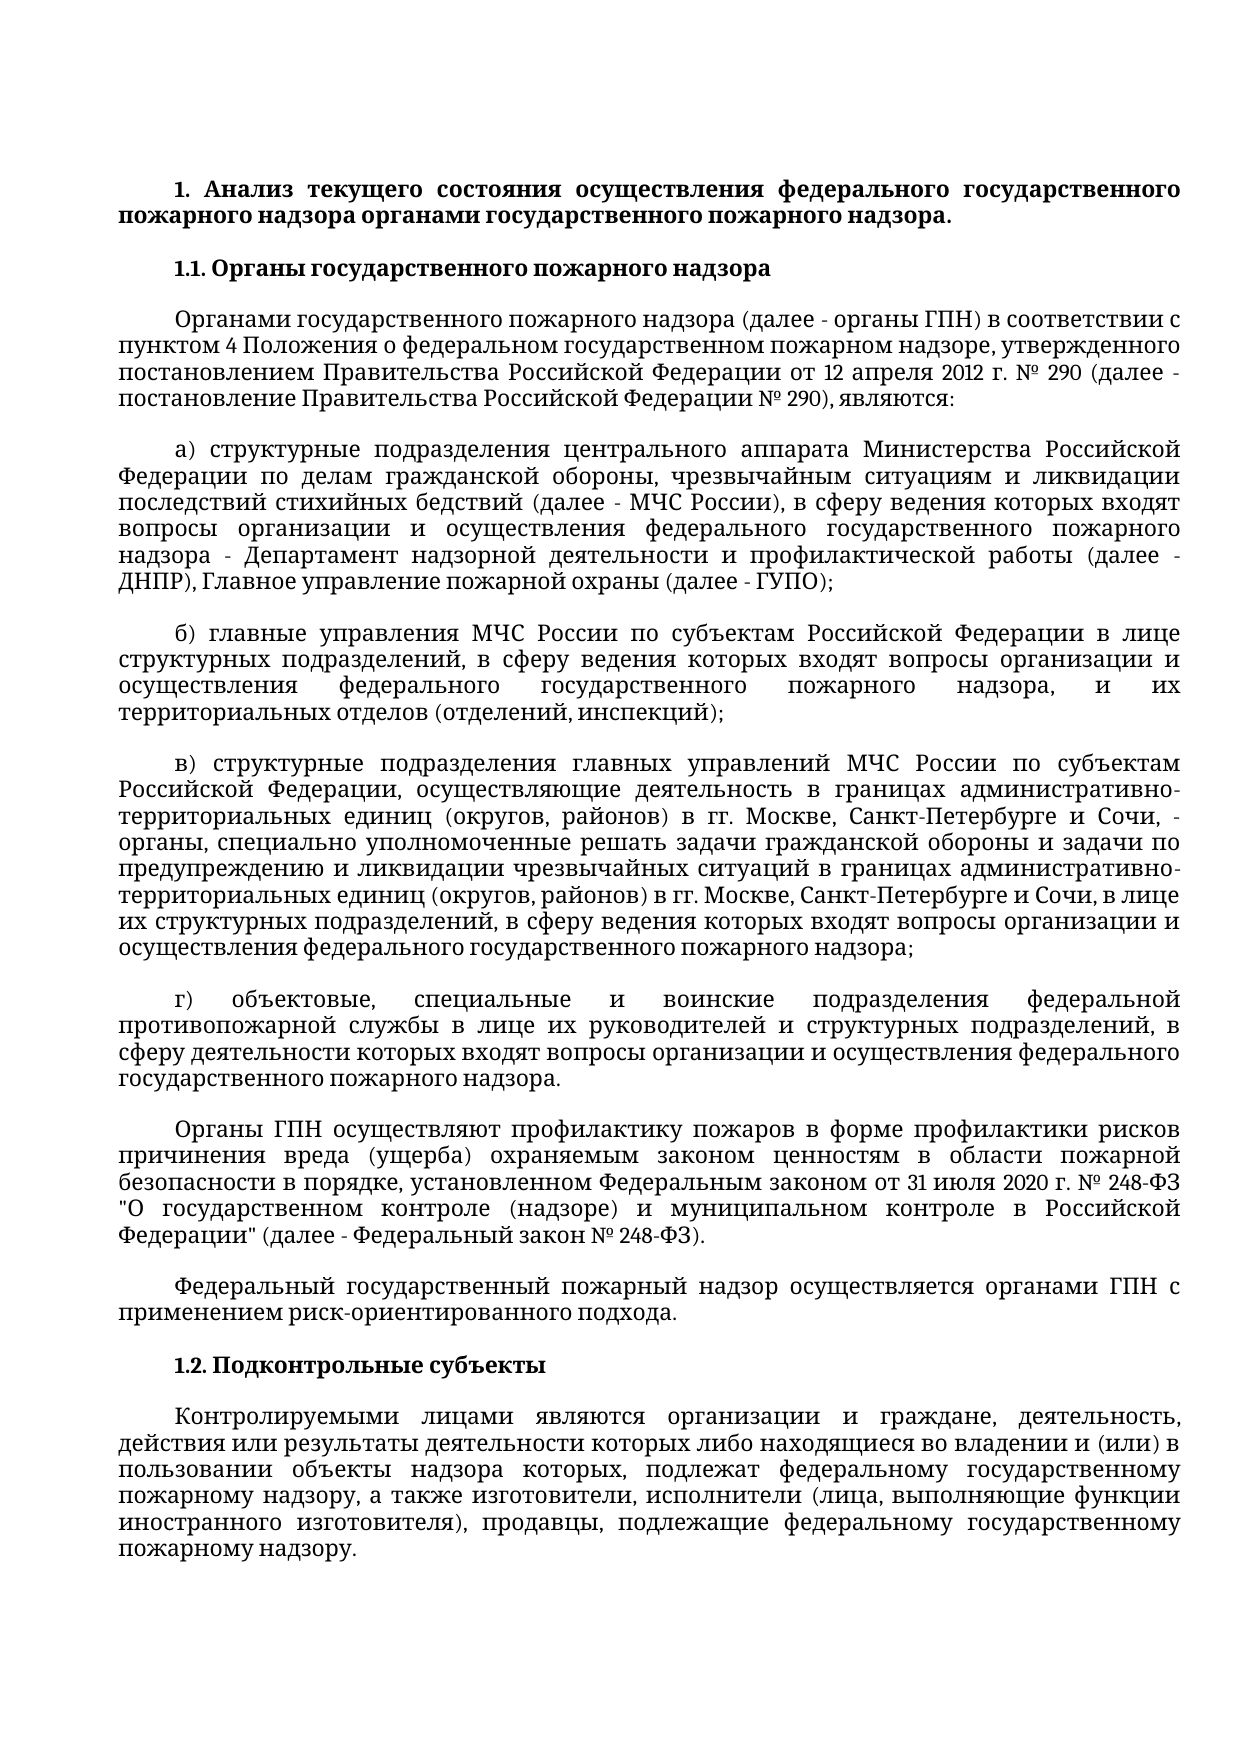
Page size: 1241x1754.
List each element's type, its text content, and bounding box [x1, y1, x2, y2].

text в) структурные подразделения главных управлений МЧС России по субъектам Российской Федерации, осуществляющие деятельность в границах административно-территориальных единиц (округов, районов) в гг. Москве, Санкт-Петербурге и Сочи, - органы, специально уполномоченные решать задачи гражданской обороны и задачи по предупреждению и ликвидации чрезвычайных ситуаций в границах административно-территориальных единиц (округов, районов) в гг. Москве, Санкт-Петербурге и Сочи, в лице их структурных подразделений, в сферу ведения которых входят вопросы организации и осуществления федерального государственного пожарного надзора; [118, 751, 1181, 962]
text б) главные управления МЧС России по субъектам Российской Федерации в лице структурных подразделений, в сферу ведения которых входят вопросы организации и осуществления федерального государственного пожарного надзора, и их территориальных отделов (отделений, инспекций); [118, 620, 1181, 726]
title 1. Анализ текущего состояния осуществления федерального государственного пожарного надзора органами государственного пожарного надзора. [118, 176, 1181, 229]
text Контролируемыми лицами являются организации и граждане, деятельность, действия или результаты деятельности которых либо находящиеся во владении и (или) в пользовании объекты надзора которых, подлежат федеральному государственному пожарному надзору, а также изготовители, исполнители (лица, выполняющие функции иностранного изготовителя), продавцы, подлежащие федеральному государственному пожарному надзору. [118, 1404, 1181, 1562]
title 1.2. Подконтрольные субъекты [118, 1353, 1181, 1379]
text Органами государственного пожарного надзора (далее - органы ГПН) в соответствии с пунктом 4 Положения о федеральном государственном пожарном надзоре, утвержденного постановлением Правительства Российской Федерации от 12 апреля 2012 г. № 290 (далее - постановление Правительства Российской Федерации № 290), являются: [118, 307, 1181, 412]
title 1.1. Органы государственного пожарного надзора [118, 255, 1181, 282]
text а) структурные подразделения центрального аппарата Министерства Российской Федерации по делам гражданской обороны, чрезвычайным ситуациям и ликвидации последствий стихийных бедствий (далее - МЧС России), в сферу ведения которых входят вопросы организации и осуществления федерального государственного пожарного надзора - Департамент надзорной деятельности и профилактической работы (далее - ДНПР), Главное управление пожарной охраны (далее - ГУПО); [118, 437, 1181, 595]
text г) объектовые, специальные и воинские подразделения федеральной противопожарной службы в лице их руководителей и структурных подразделений, в сферу деятельности которых входят вопросы организации и осуществления федерального государственного пожарного надзора. [118, 987, 1181, 1092]
text Федеральный государственный пожарный надзор осуществляется органами ГПН с применением риск-ориентированного подхода. [118, 1274, 1181, 1326]
text Органы ГПН осуществляют профилактику пожаров в форме профилактики рисков причинения вреда (ущерба) охраняемым законом ценностям в области пожарной безопасности в порядке, установленном Федеральным законом от 31 июля 2020 г. № 248-ФЗ "О государственном контроле (надзоре) и муниципальном контроле в Российской Федерации" (далее - Федеральный закон № 248-ФЗ). [118, 1117, 1181, 1249]
